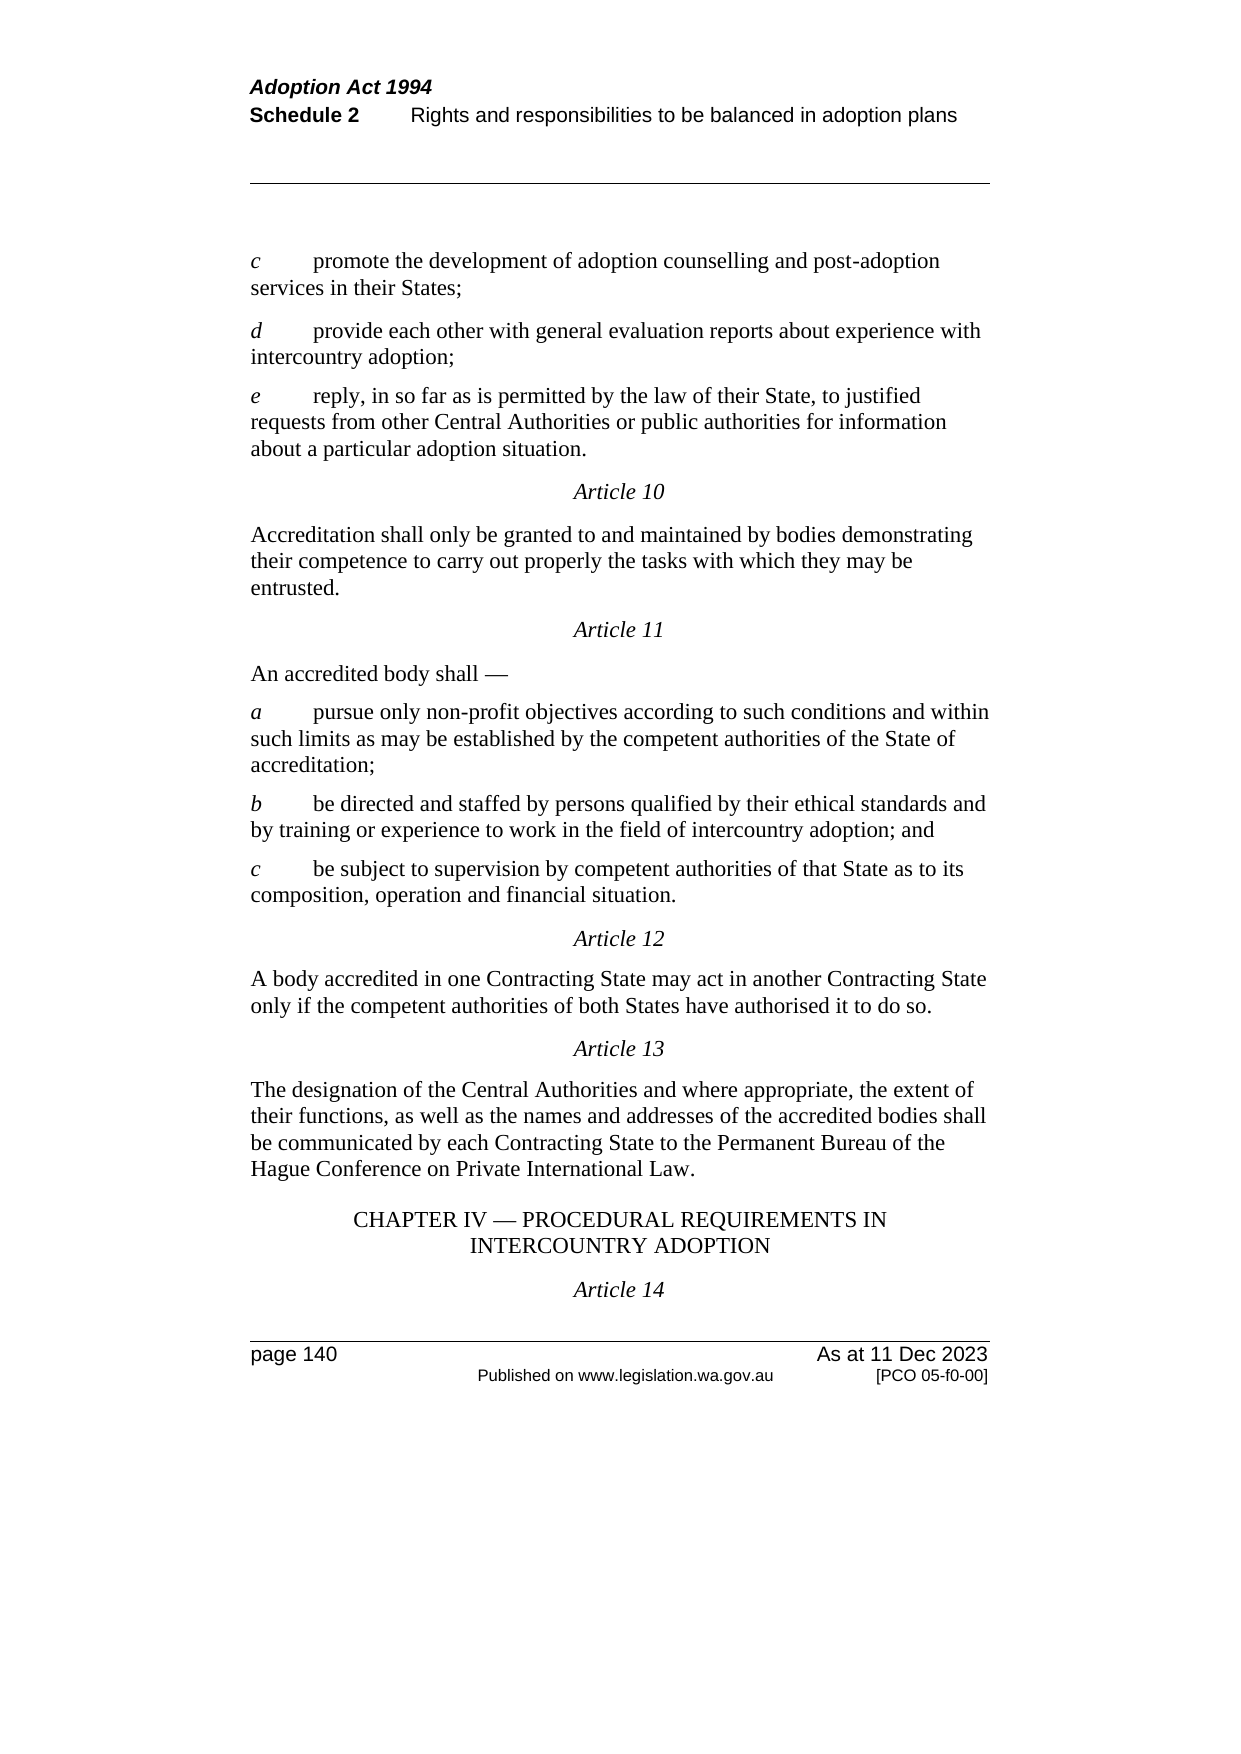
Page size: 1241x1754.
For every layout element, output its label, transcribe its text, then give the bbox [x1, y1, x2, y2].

text Accreditation shall only be granted to and maintained by bodies demonstrating their competence to carry out properly the tasks with which they may be entrusted. [250, 521, 990, 600]
text CHAPTER IV — PROCEDURAL REQUIREMENTS IN INTERCOUNTRY ADOPTION [250, 1206, 990, 1259]
text Article 13 [250, 1035, 990, 1061]
text a pursue only non-profit objectives according to such conditions and within such limits as may be established by the competent authorities of the State of accreditation; [250, 698, 990, 777]
text b be directed and staffed by persons qualified by their ethical standards and by training or experience to work in the field of intercountry adoption; and [250, 790, 990, 843]
text Article 14 [250, 1276, 990, 1302]
text e reply, in so far as is permitted by the law of their State, to justified requests from other Central Authorities or public authorities for information about a particular adoption situation. [250, 382, 990, 461]
text The designation of the Central Authorities and where appropriate, the extent of their functions, as well as the names and addresses of the accredited bodies shall be communicated by each Contracting State to the Permanent Bureau of the Hague Conference on Private International Law. [250, 1076, 990, 1181]
text c be subject to supervision by competent authorities of that State as to its composition, operation and financial situation. [250, 855, 990, 908]
text d provide each other with general evaluation reports about experience with intercountry adoption; [250, 317, 990, 369]
text Article 10 [250, 478, 990, 504]
text An accredited body shall — [250, 659, 990, 686]
text c promote the development of adoption counselling and post-adoption services in their States; [250, 247, 990, 300]
text Article 12 [250, 924, 990, 951]
text A body accredited in one Contracting State may act in another Contracting State only if the competent authorities of both States have authorised it to do so. [250, 966, 990, 1018]
text Article 11 [250, 617, 990, 643]
